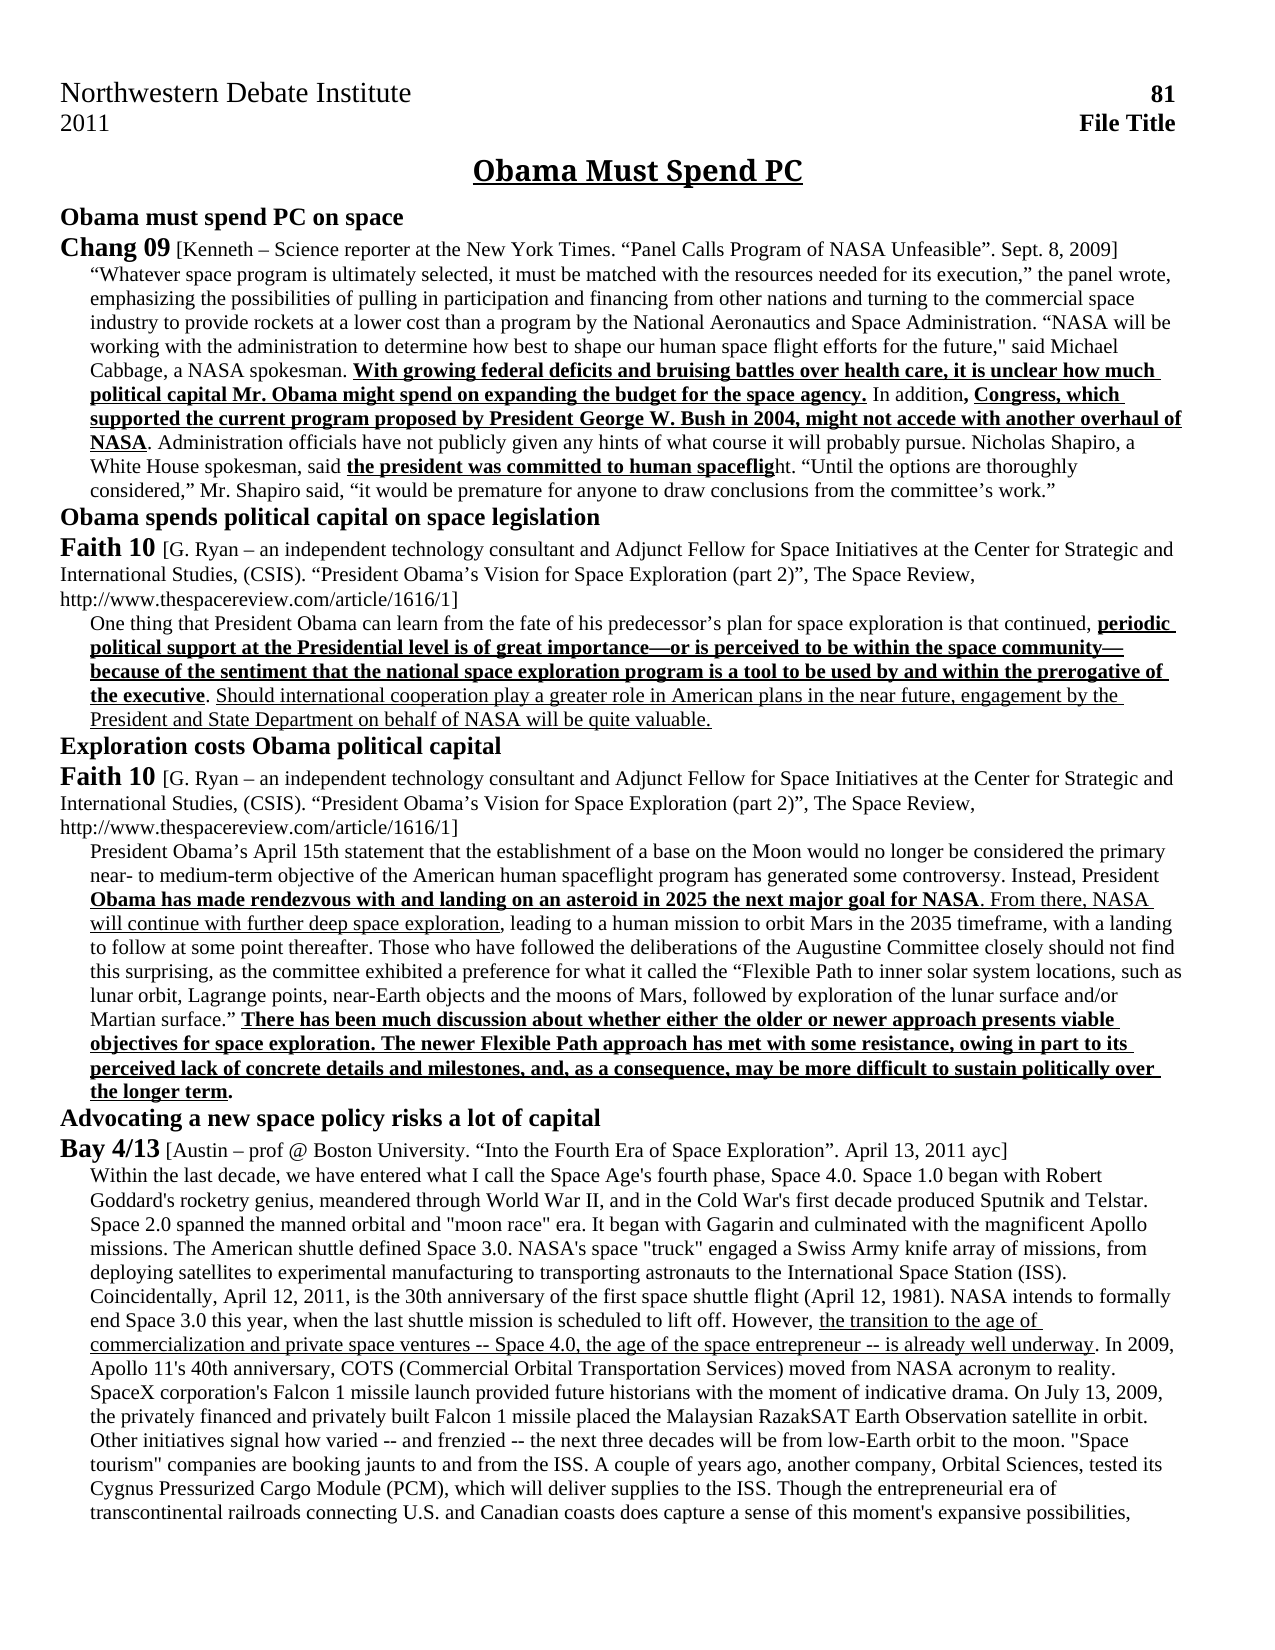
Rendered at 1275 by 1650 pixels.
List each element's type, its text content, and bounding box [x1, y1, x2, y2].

text President Obama’s April 15th statement that the establishment of a base on the Moon would no longer be considered the primary near- to medium-term objective of the American human spaceflight program has generated some controversy. Instead, President Obama has made rendezvous with and landing on an asteroid in 2025 the next major goal for NASA. From there, NASA will continue with further deep space exploration, leading to a human mission to orbit Mars in the 2035 timeframe, with a landing to follow at some point thereafter. Those who have followed the deliberations of the Augustine Committee closely should not find this surprising, as the committee exhibited a preference for what it called the “Flexible Path to inner solar system locations, such as lunar orbit, Lagrange points, near-Earth objects and the moons of Mars, followed by exploration of the lunar surface and/or Martian surface.” There has been much discussion about whether either the older or newer approach presents viable objectives for space exploration. The newer Flexible Path approach has met with some resistance, owing in part to its perceived lack of concrete details and milestones, and, as a consequence, may be more difficult to sustain politically over the longer term. [90, 839, 1185, 1103]
subtitle Obama spends political capital on space legislation [60, 502, 1215, 531]
text “Whatever space program is ultimately selected, it must be matched with the resources needed for its execution,” the panel wrote, emphasizing the possibilities of pulling in participation and financing from other nations and turning to the commercial space industry to provide rockets at a lower cost than a program by the National Aeronautics and Space Administration. “NASA will be working with the administration to determine how best to shape our human space flight efforts for the future," said Michael Cabbage, a NASA spokesman. With growing federal deficits and bruising battles over health care, it is unclear how much political capital Mr. Obama might spend on expanding the budget for the space agency. In addition, Congress, which supported the current program proposed by President George W. Bush in 2004, might not accede with another overhaul of NASA. Administration officials have not publicly given any hints of what course it will probably pursue. Nicholas Shapiro, a White House spokesman, said the president was committed to human spaceflight. “Until the options are thoroughly considered,” Mr. Shapiro said, “it would be premature for anyone to draw conclusions from the committee’s work.” [90, 262, 1185, 502]
text Faith 10 [G. Ryan – an independent technology consultant and Adjunct Fellow for Space Initiatives at the Center for Strategic and International Studies, (CSIS). “President Obama’s Vision for Space Exploration (part 2)”, The Space Review, http://www.thespacereview.com/article/1616/1] [60, 759, 1215, 839]
text Faith 10 [G. Ryan – an independent technology consultant and Adjunct Fellow for Space Initiatives at the Center for Strategic and International Studies, (CSIS). “President Obama’s Vision for Space Exploration (part 2)”, The Space Review, http://www.thespacereview.com/article/1616/1] [60, 531, 1215, 611]
text Chang 09 [Kenneth – Science reporter at the New York Times. “Panel Calls Program of NASA Unfeasible”. Sept. 8, 2009] [60, 231, 1215, 262]
subtitle Exploration costs Obama political capital [60, 731, 1215, 759]
subtitle Obama Must Spend PC [60, 150, 1215, 189]
text Bay 4/13 [Austin – prof @ Boston University. “Into the Fourth Era of Space Exploration”. April 13, 2011 ayc] [60, 1132, 1215, 1163]
subtitle Advocating a new space policy risks a lot of capital [60, 1103, 1215, 1132]
subtitle Obama must spend PC on space [60, 202, 1215, 231]
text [90, 1163, 1185, 1524]
text One thing that President Obama can learn from the fate of his predecessor’s plan for space exploration is that continued, periodic political support at the Presidential level is of great importance—or is perceived to be within the space community—because of the sentiment that the national space exploration program is a tool to be used by and within the prerogative of the executive. Should international cooperation play a greater role in American plans in the near future, engagement by the President and State Department on behalf of NASA will be quite valuable. [90, 611, 1185, 731]
